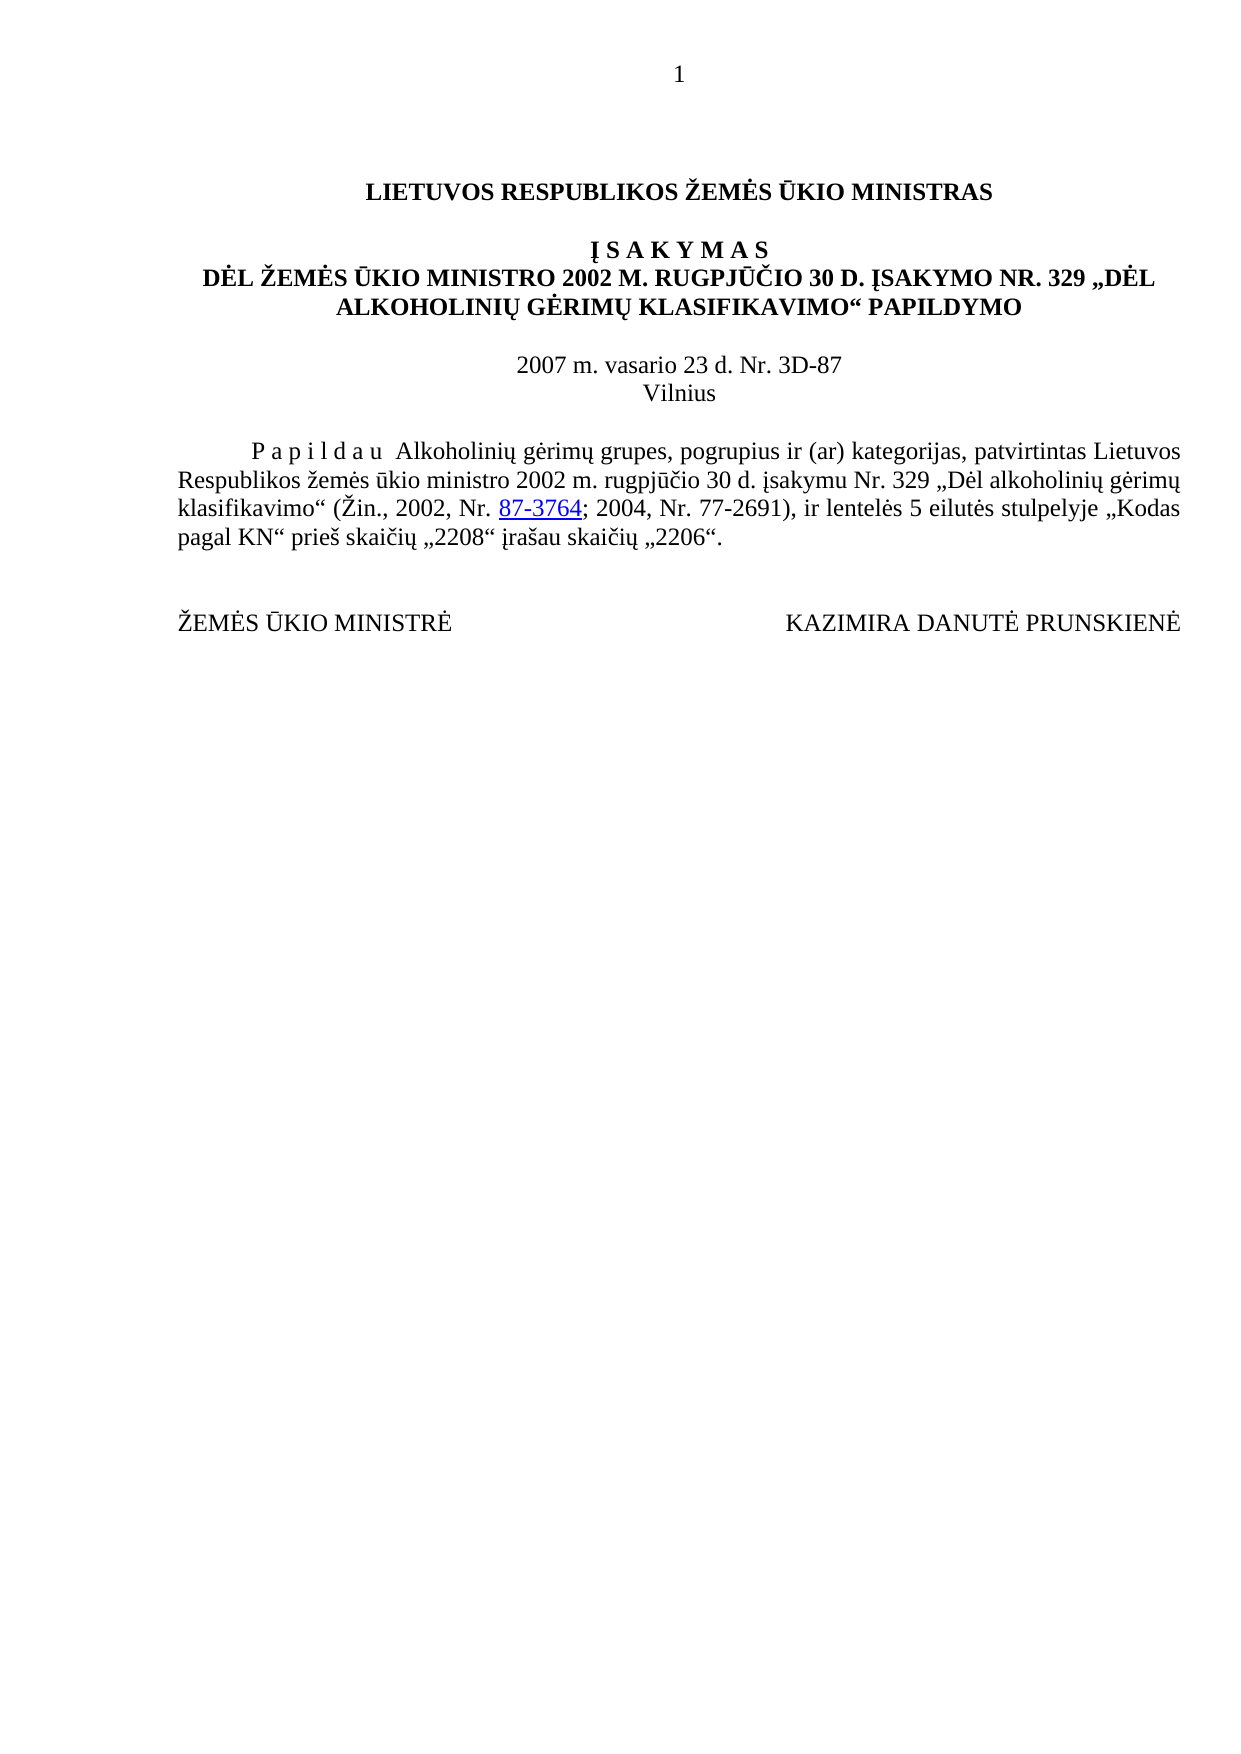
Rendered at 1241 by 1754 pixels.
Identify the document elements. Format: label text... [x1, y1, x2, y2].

text Vilnius [177, 378, 1181, 407]
text DĖL ŽEMĖS ŪKIO MINISTRO 2002 M. RUGPJŪČIO 30 D. ĮSAKYMO NR. 329 „DĖL ALKOHOLINIŲ GĖRIMŲ KLASIFIKAVIMO“ PAPILDYMO [177, 263, 1181, 321]
text ŽEMĖS ŪKIO MINISTRĖ KAZIMIRA DANUTĖ PRUNSKIENĖ [177, 608, 1181, 637]
text Į S A K Y M A S [177, 235, 1181, 263]
text LIETUVOS RESPUBLIKOS ŽEMĖS ŪKIO MINISTRAS [177, 177, 1181, 206]
text Papildau Alkoholinių gėrimų grupes, pogrupius ir (ar) kategorijas, patvirtintas Lietuvos Respublikos žemės ūkio ministro 2002 m. rugpjūčio 30 d. įsakymu Nr. 329 „Dėl alkoholinių gėrimų klasifikavimo“ (Žin., 2002, Nr. 87-3764; 2004, Nr. 77-2691), ir lentelės 5 eilutės stulpelyje „Kodas pagal KN“ prieš skaičių „2208“ įrašau skaičių „2206“. [177, 436, 1181, 551]
text 2007 m. vasario 23 d. Nr. 3D-87 [177, 350, 1181, 378]
